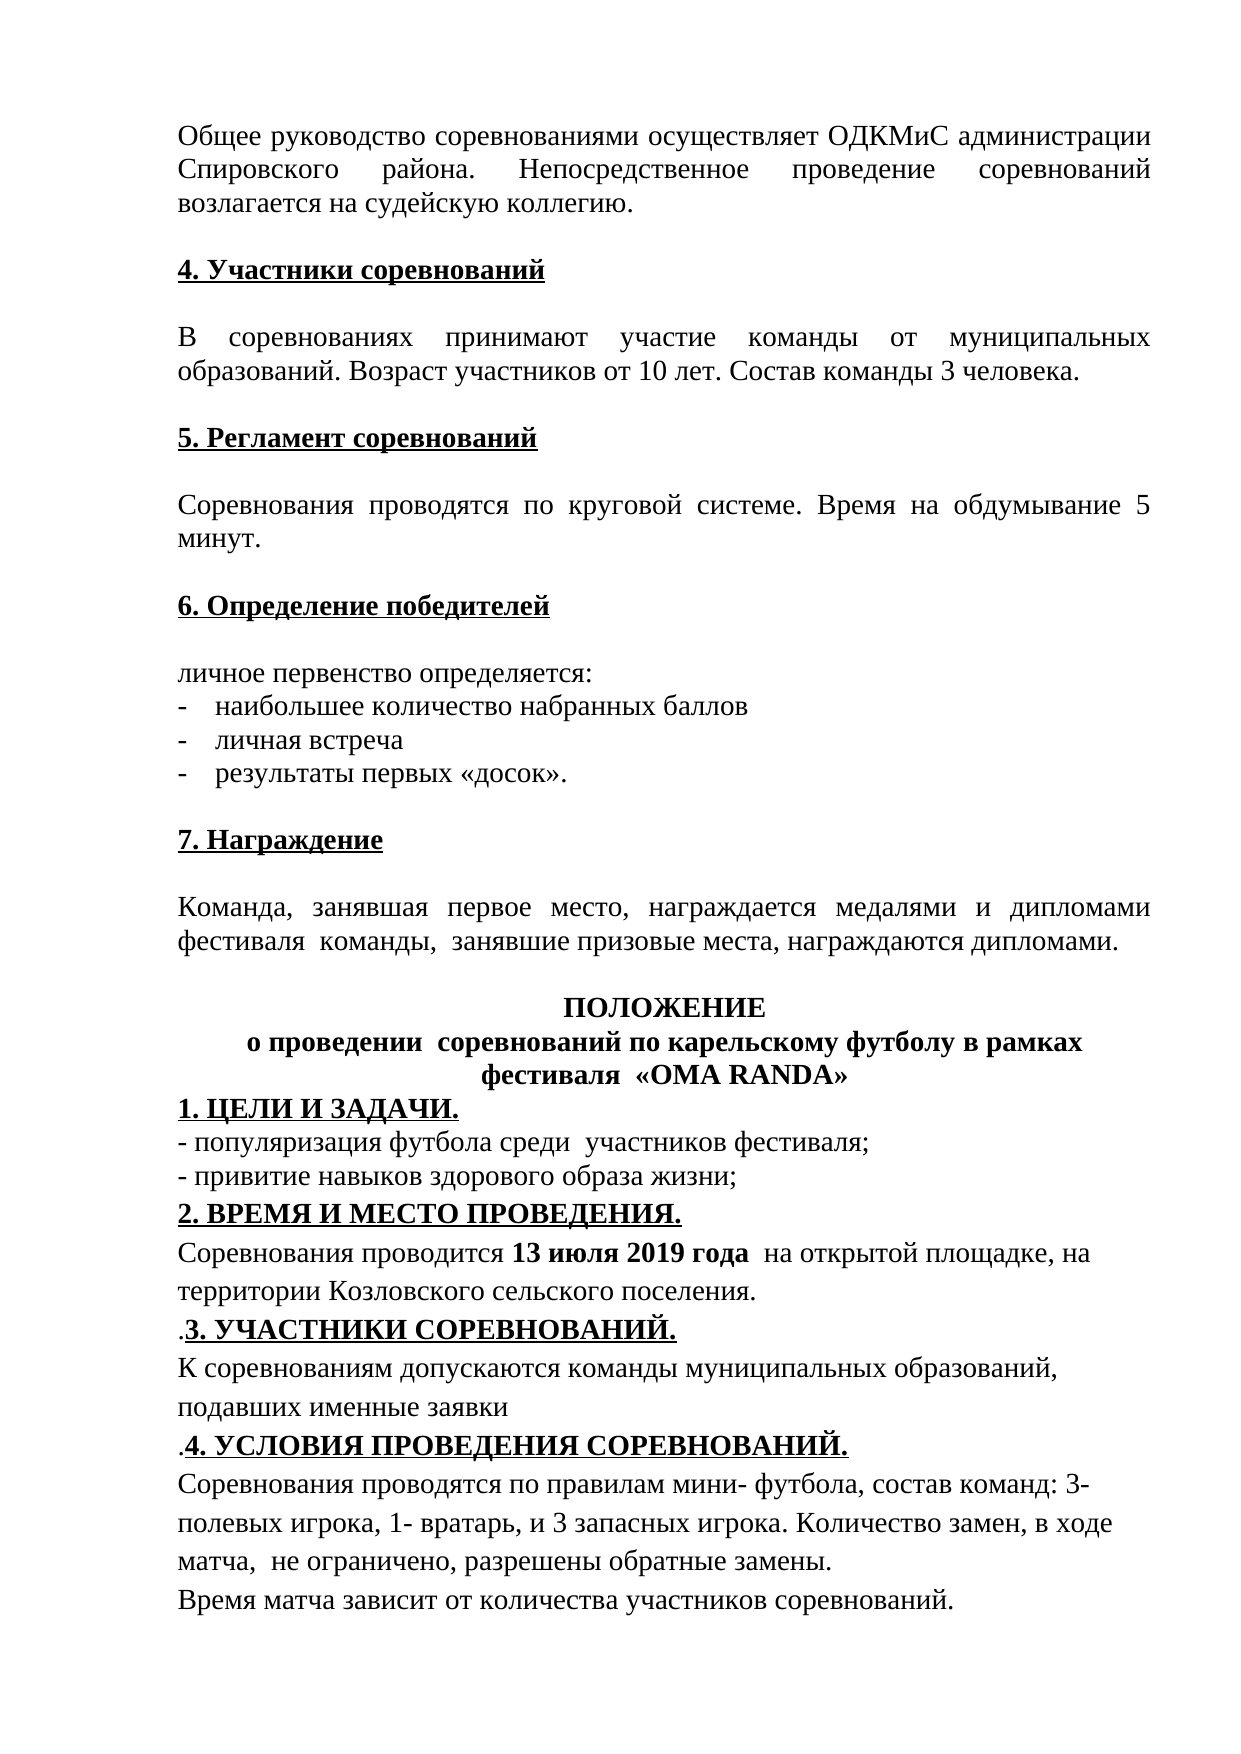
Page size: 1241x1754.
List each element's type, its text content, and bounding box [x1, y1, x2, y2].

list наибольшее количество набранных баллов [177, 688, 1152, 722]
text .4. УСЛОВИЯ ПРОВЕДЕНИЯ СОРЕВНОВАНИЙ. [177, 1428, 1152, 1461]
text личное первенство определяется: [177, 655, 1152, 688]
text 6. Определение победителей [177, 588, 1152, 621]
text В соревнованиях принимают участие команды от муниципальных образований. Возраст участников от 10 лет. Состав команды 3 человека. [177, 319, 1152, 386]
text .3. УЧАСТНИКИ СОРЕВНОВАНИЙ. [177, 1312, 1152, 1346]
text - привитие навыков здорового образа жизни; [177, 1158, 1152, 1191]
text К соревнованиям допускаются команды муниципальных образований, подавших именные заявки [177, 1351, 1152, 1423]
text ПОЛОЖЕНИЕ [177, 990, 1152, 1024]
text 5. Регламент соревнований [177, 420, 1152, 453]
text Соревнования проводится 13 июля 2019 года на открытой площадке, на территории Козловского сельского поселения. [177, 1235, 1152, 1307]
text - популяризация футбола среди участников фестиваля; [177, 1124, 1152, 1158]
text Время матча зависит от количества участников соревнований. [177, 1582, 1152, 1615]
list результаты первых «досок». [177, 755, 1152, 789]
text 7. Награждение [177, 822, 1152, 856]
text 2. ВРЕМЯ И МЕСТО ПРОВЕДЕНИЯ. [177, 1196, 1152, 1230]
text Соревнования проводятся по круговой системе. Время на обдумывание 5 минут. [177, 487, 1152, 554]
text Общее руководство соревнованиями осуществляет ОДКМиС администрации Спировского района. Непосредственное проведение соревнований возлагается на судейскую коллегию. [177, 118, 1152, 219]
text о проведении соревнований по карельскому футболу в рамках фестиваля «OMA RANDA» [177, 1024, 1152, 1091]
text 1. ЦЕЛИ И ЗАДАЧИ. [177, 1091, 1152, 1124]
text Команда, занявшая первое место, награждается медалями и дипломами фестиваля команды, занявшие призовые места, награждаются дипломами. [177, 889, 1152, 957]
text Соревнования проводятся по правилам мини- футбола, состав команд: 3- полевых игрока, 1- вратарь, и 3 запасных игрока. Количество замен, в ходе матча, не ограничено, разрешены обратные замены. [177, 1466, 1152, 1577]
text 4. Участники соревнований [177, 252, 1152, 286]
list личная встреча [177, 722, 1152, 755]
